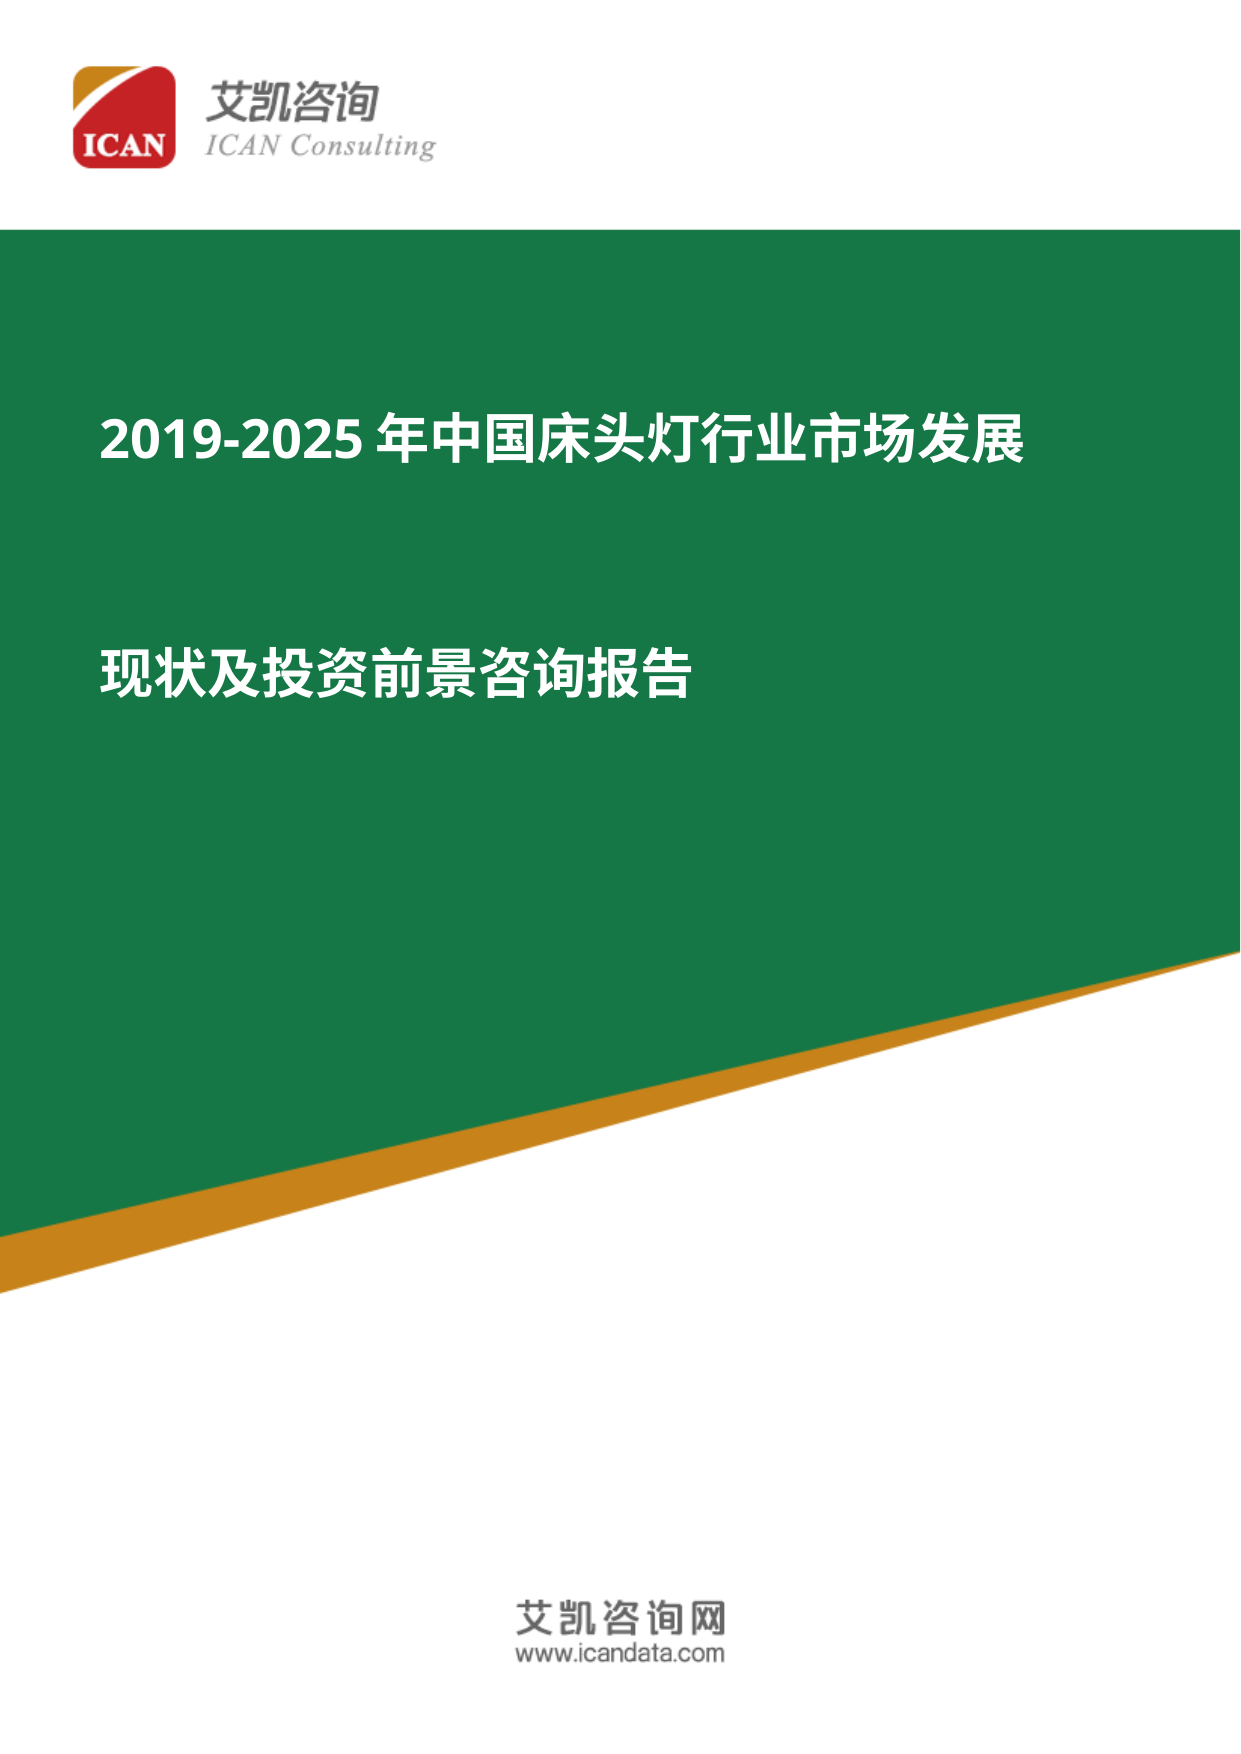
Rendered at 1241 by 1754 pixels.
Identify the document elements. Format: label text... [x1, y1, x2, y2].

subtitle 2019-2025年中国床头灯行业市场发展现状及投资前景咨询报告 [99, 386, 1053, 718]
picture [0, 5, 1241, 1754]
